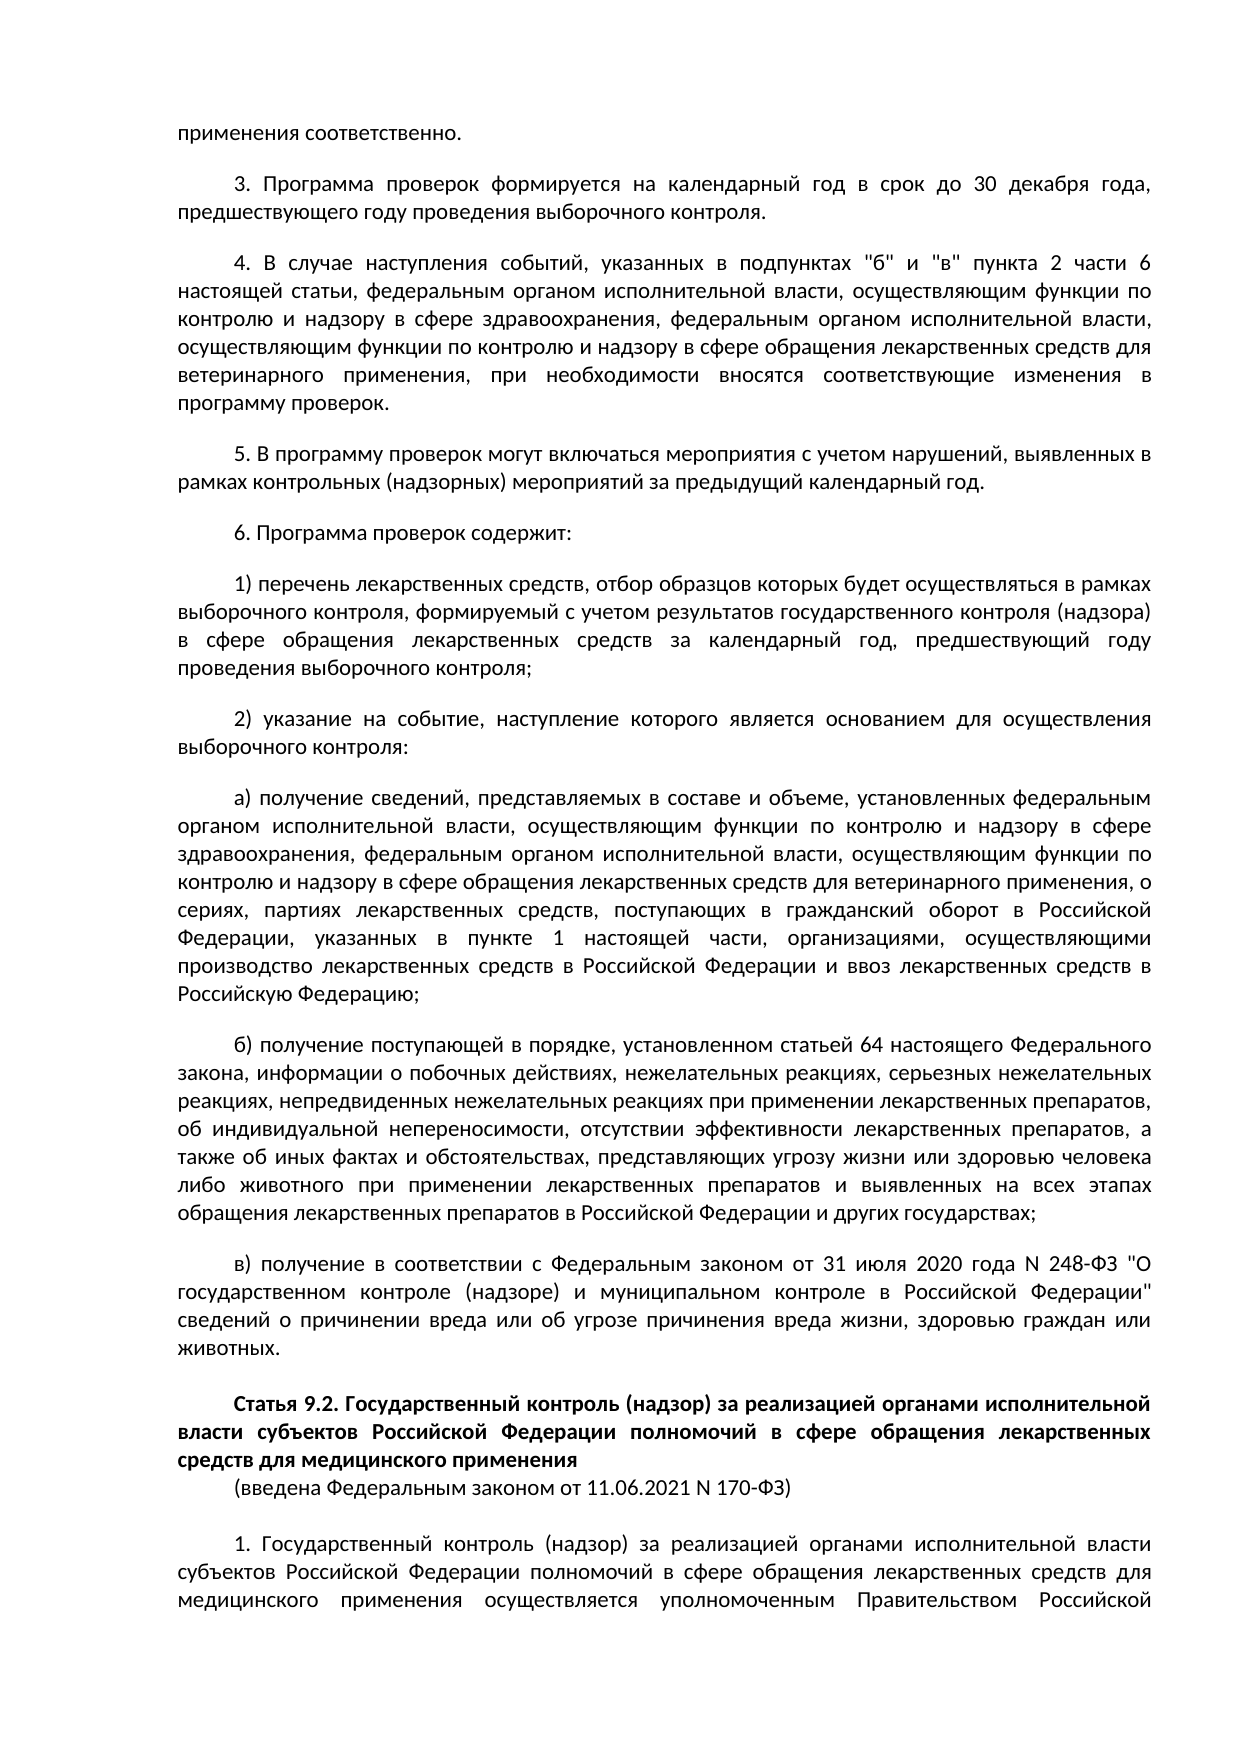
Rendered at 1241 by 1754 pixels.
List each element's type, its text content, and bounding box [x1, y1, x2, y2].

text а) получение сведений, представляемых в составе и объеме, установленных федеральным органом исполнительной власти, осуществляющим функции по контролю и надзору в сфере здравоохранения, федеральным органом исполнительной власти, осуществляющим функции по контролю и надзору в сфере обращения лекарственных средств для ветеринарного применения, о сериях, партиях лекарственных средств, поступающих в гражданский оборот в Российской Федерации, указанных в пункте 1 настоящей части, организациями, осуществляющими производство лекарственных средств в Российской Федерации и ввоз лекарственных средств в Российскую Федерацию; [177, 783, 1152, 1007]
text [177, 118, 1152, 146]
text 6. Программа проверок содержит: [177, 518, 1152, 546]
text 1) перечень лекарственных средств, отбор образцов которых будет осуществляться в рамках выборочного контроля, формируемый с учетом результатов государственного контроля (надзора) в сфере обращения лекарственных средств за календарный год, предшествующий году проведения выборочного контроля; [177, 569, 1152, 681]
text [177, 1529, 1152, 1613]
title Статья 9.2. Государственный контроль (надзор) за реализацией органами исполнительной власти субъектов Российской Федерации полномочий в сфере обращения лекарственных средств для медицинского применения [177, 1389, 1152, 1473]
text в) получение в соответствии с Федеральным законом от 31 июля 2020 года N 248-ФЗ "О государственном контроле (надзоре) и муниципальном контроле в Российской Федерации" сведений о причинении вреда или об угрозе причинения вреда жизни, здоровью граждан или животных. [177, 1249, 1152, 1361]
text 5. В программу проверок могут включаться мероприятия с учетом нарушений, выявленных в рамках контрольных (надзорных) мероприятий за предыдущий календарный год. [177, 439, 1152, 495]
text (введена Федеральным законом от 11.06.2021 N 170-ФЗ) [177, 1473, 1152, 1501]
text 2) указание на событие, наступление которого является основанием для осуществления выборочного контроля: [177, 704, 1152, 760]
text 3. Программа проверок формируется на календарный год в срок до 30 декабря года, предшествующего году проведения выборочного контроля. [177, 169, 1152, 225]
text 4. В случае наступления событий, указанных в подпунктах "б" и "в" пункта 2 части 6 настоящей статьи, федеральным органом исполнительной власти, осуществляющим функции по контролю и надзору в сфере здравоохранения, федеральным органом исполнительной власти, осуществляющим функции по контролю и надзору в сфере обращения лекарственных средств для ветеринарного применения, при необходимости вносятся соответствующие изменения в программу проверок. [177, 248, 1152, 416]
text б) получение поступающей в порядке, установленном статьей 64 настоящего Федерального закона, информации о побочных действиях, нежелательных реакциях, серьезных нежелательных реакциях, непредвиденных нежелательных реакциях при применении лекарственных препаратов, об индивидуальной непереносимости, отсутствии эффективности лекарственных препаратов, а также об иных фактах и обстоятельствах, представляющих угрозу жизни или здоровью человека либо животного при применении лекарственных препаратов и выявленных на всех этапах обращения лекарственных препаратов в Российской Федерации и других государствах; [177, 1030, 1152, 1226]
